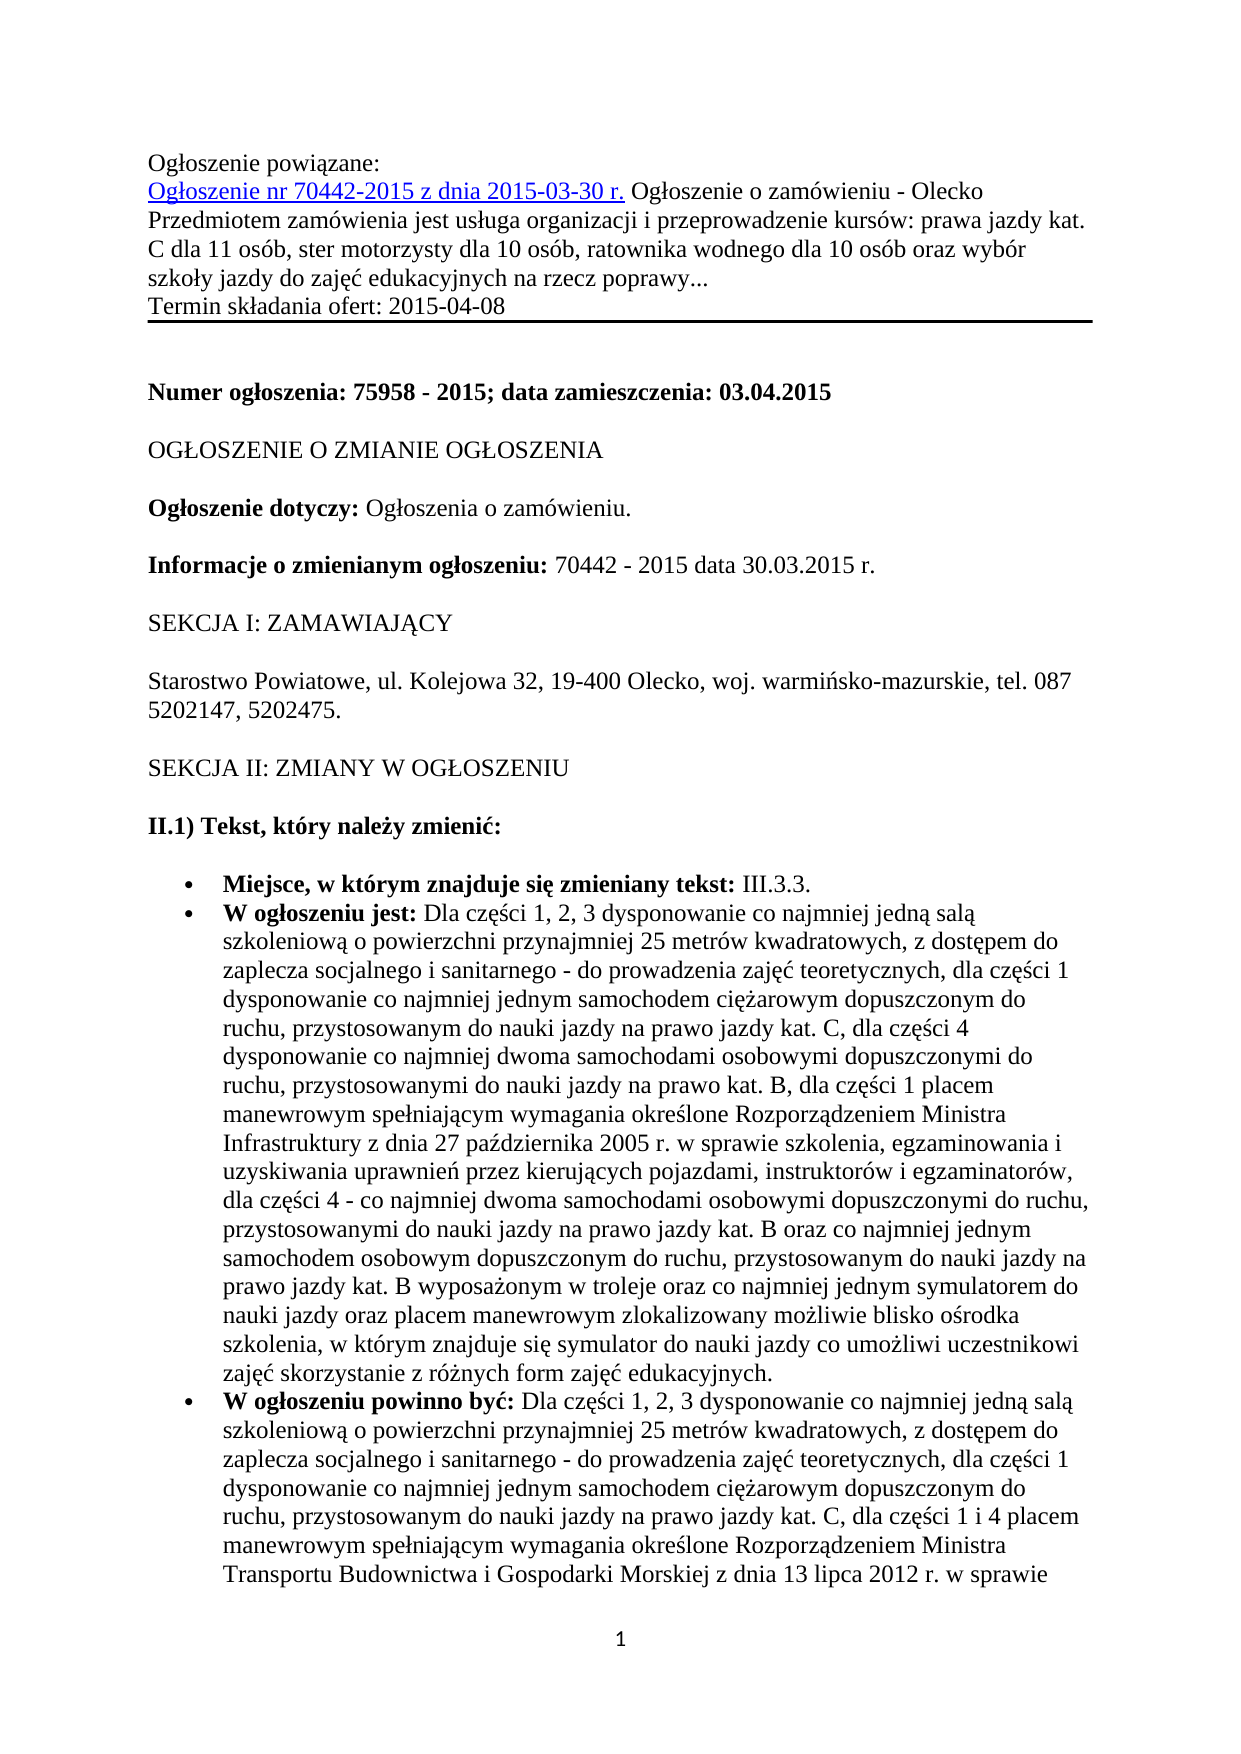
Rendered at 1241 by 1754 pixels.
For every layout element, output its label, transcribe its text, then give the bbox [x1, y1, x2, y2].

text Starostwo Powiatowe, ul. Kolejowa 32, 19-400 Olecko, woj. warmińsko-mazurskie, tel. 087 5202147, 5202475. [148, 666, 1093, 724]
text Numer ogłoszenia: 75958 - 2015; data zamieszczenia: 03.04.2015 OGŁOSZENIE O ZMIANIE OGŁOSZENIA [148, 377, 1093, 463]
text SEKCJA I: ZAMAWIAJĄCY [148, 608, 1093, 637]
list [185, 1386, 1093, 1588]
text Ogłoszenie dotyczy: Ogłoszenia o zamówieniu. [148, 493, 1093, 521]
text Ogłoszenie nr 70442-2015 z dnia 2015-03-30 r. Ogłoszenie o zamówieniu - Olecko Przedmiotem zamówienia jest usługa organizacji i przeprowadzenie kursów: prawa jazdy kat. C dla 11 osób, ster motorzysty dla 10 osób, ratownika wodnego dla 10 osób oraz wybór szkoły jazdy do zajęć edukacyjnych na rzecz poprawy... Termin składania ofert: 2015-04-08 [148, 176, 1093, 320]
text Ogłoszenie powiązane: [148, 148, 1093, 176]
list Miejsce, w którym znajduje się zmieniany tekst: III.3.3. [185, 869, 1093, 898]
text II.1) Tekst, który należy zmienić: [148, 811, 1093, 840]
list W ogłoszeniu jest: Dla części 1, 2, 3 dysponowanie co najmniej jedną salą szkoleniową o powierzchni przynajmniej 25 metrów kwadratowych, z dostępem do zaplecza socjalnego i sanitarnego - do prowadzenia zajęć teoretycznych, dla części 1 dysponowanie co najmniej jednym samochodem ciężarowym dopuszczonym do ruchu, przystosowanym do nauki jazdy na prawo jazdy kat. C, dla części 4 dysponowanie co najmniej dwoma samochodami osobowymi dopuszczonymi do ruchu, przystosowanymi do nauki jazdy na prawo kat. B, dla części 1 placem manewrowym spełniającym wymagania określone Rozporządzeniem Ministra Infrastruktury z dnia 27 października 2005 r. w sprawie szkolenia, egzaminowania i uzyskiwania uprawnień przez kierujących pojazdami, instruktorów i egzaminatorów, dla części 4 - co najmniej dwoma samochodami osobowymi dopuszczonymi do ruchu, przystosowanymi do nauki jazdy na prawo jazdy kat. B oraz co najmniej jednym samochodem osobowym dopuszczonym do ruchu, przystosowanym do nauki jazdy na prawo jazdy kat. B wyposażonym w troleje oraz co najmniej jednym symulatorem do nauki jazdy oraz placem manewrowym zlokalizowany możliwie blisko ośrodka szkolenia, w którym znajduje się symulator do nauki jazdy co umożliwi uczestnikowi zajęć skorzystanie z różnych form zajęć edukacyjnych. [185, 898, 1093, 1386]
text SEKCJA II: ZMIANY W OGŁOSZENIU [148, 753, 1093, 782]
text Informacje o zmienianym ogłoszeniu: 70442 - 2015 data 30.03.2015 r. [148, 551, 1093, 579]
